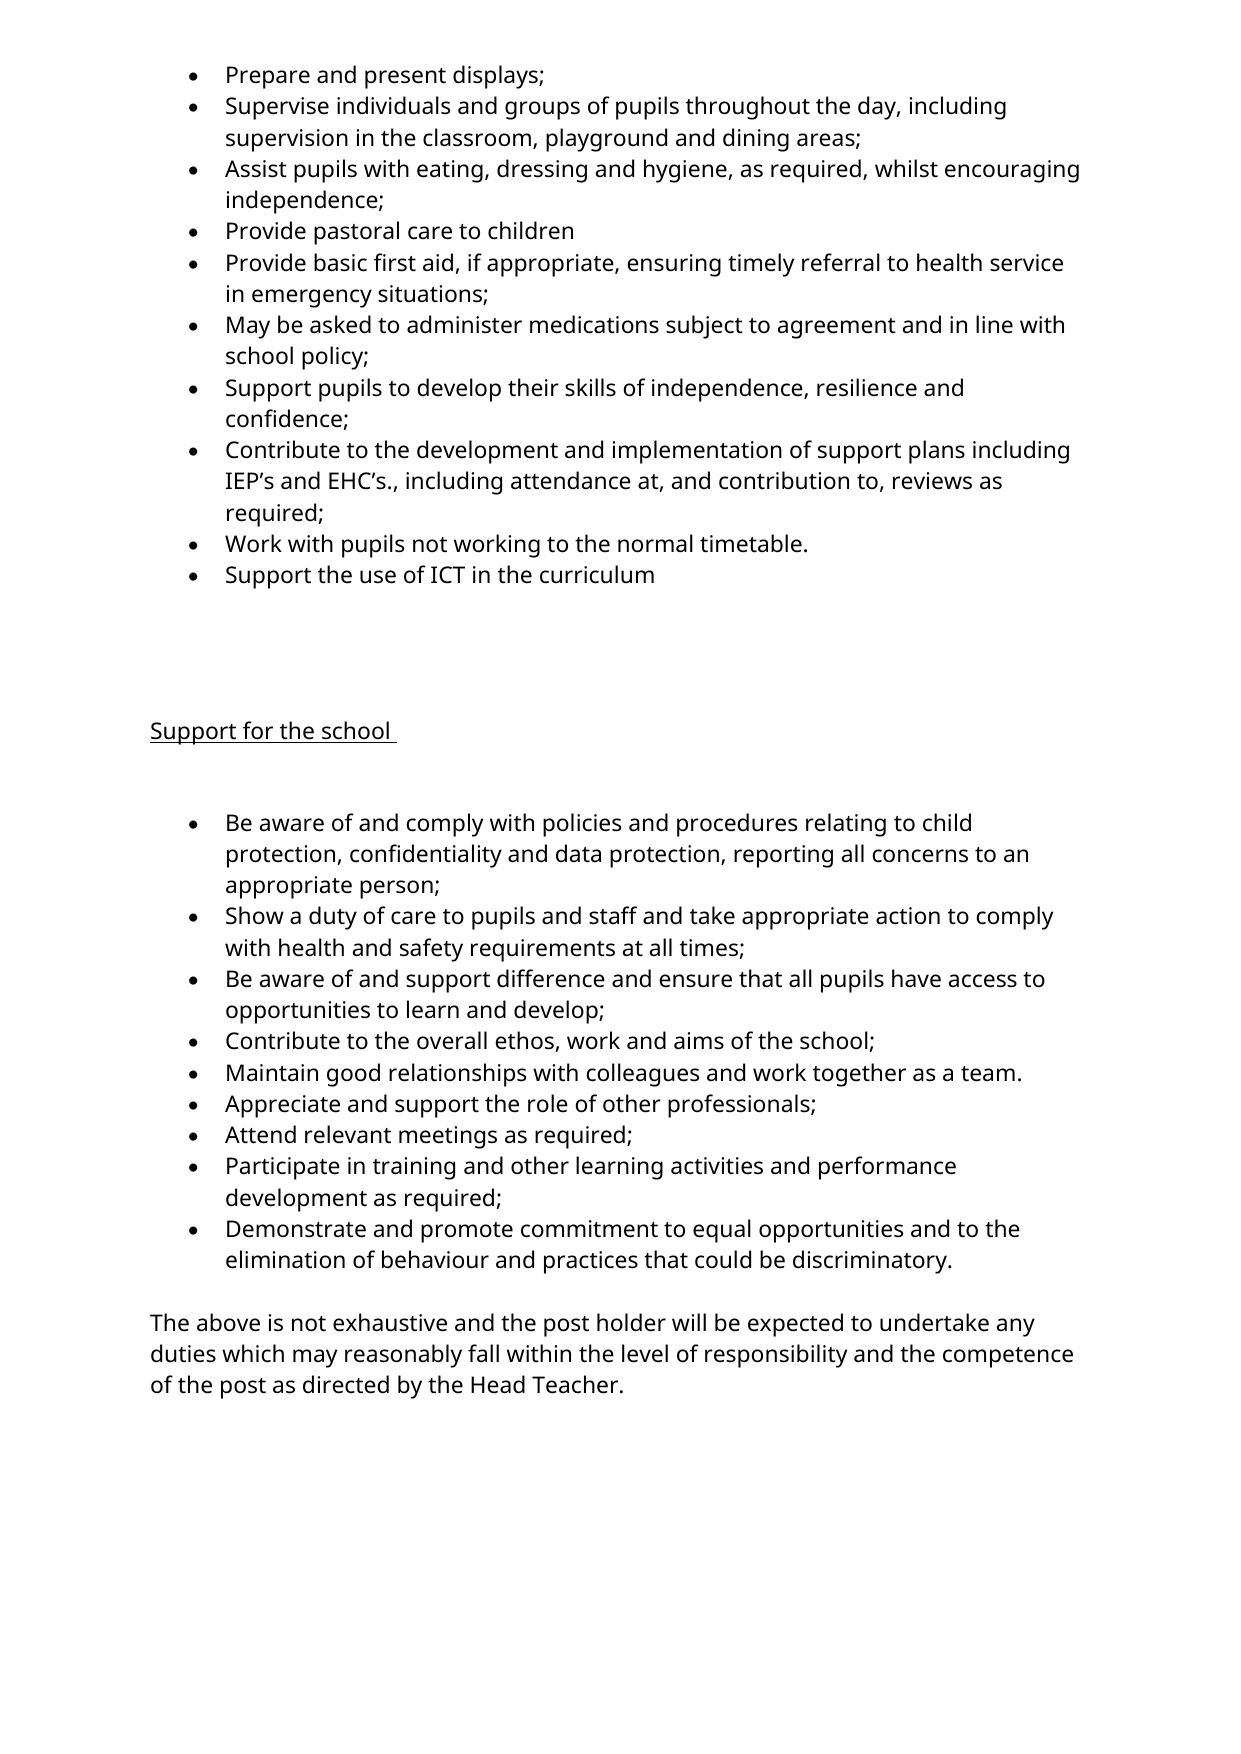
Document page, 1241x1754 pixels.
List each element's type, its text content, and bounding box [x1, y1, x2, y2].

list Be aware of and comply with policies and procedures relating to child protection, confidentiality and data protection, reporting all concerns to an appropriate person; [187, 807, 1090, 900]
list Demonstrate and promote commitment to equal opportunities and to the elimination of behaviour and practices that could be discriminatory. [187, 1213, 1090, 1275]
text The above is not exhaustive and the post holder will be expected to undertake any duties which may reasonably fall within the level of responsibility and the competence of the post as directed by the Head Teacher. [150, 1307, 1090, 1400]
list Contribute to the development and implementation of support plans including IEP’s and EHC’s., including attendance at, and contribution to, reviews as required; [187, 434, 1090, 528]
list Show a duty of care to pupils and staff and take appropriate action to comply with health and safety requirements at all times; [187, 900, 1090, 963]
list Assist pupils with eating, dressing and hygiene, as required, whilst encouraging independence; [187, 153, 1090, 215]
list Provide pastoral care to children [187, 215, 1090, 247]
list Appreciate and support the role of other professionals; [187, 1088, 1090, 1119]
list Support the use of ICT in the curriculum [187, 559, 1090, 590]
list Attend relevant meetings as required; [187, 1119, 1090, 1150]
list Support pupils to develop their skills of independence, resilience and confidence; [187, 372, 1090, 434]
list Prepare and present displays; [187, 59, 1090, 90]
list Participate in training and other learning activities and performance development as required; [187, 1150, 1090, 1213]
list Maintain good relationships with colleagues and work together as a team. [187, 1057, 1090, 1088]
list Supervise individuals and groups of pupils throughout the day, including supervision in the classroom, playground and dining areas; [187, 90, 1090, 153]
list May be asked to administer medications subject to agreement and in line with school policy; [187, 309, 1090, 372]
list Work with pupils not working to the normal timetable. [187, 528, 1090, 559]
list Be aware of and support difference and ensure that all pupils have access to opportunities to learn and develop; [187, 963, 1090, 1025]
list Provide basic first aid, if appropriate, ensuring timely referral to health service in emergency situations; [187, 247, 1090, 309]
list Contribute to the overall ethos, work and aims of the school; [187, 1025, 1090, 1057]
text Support for the school [150, 715, 1090, 747]
